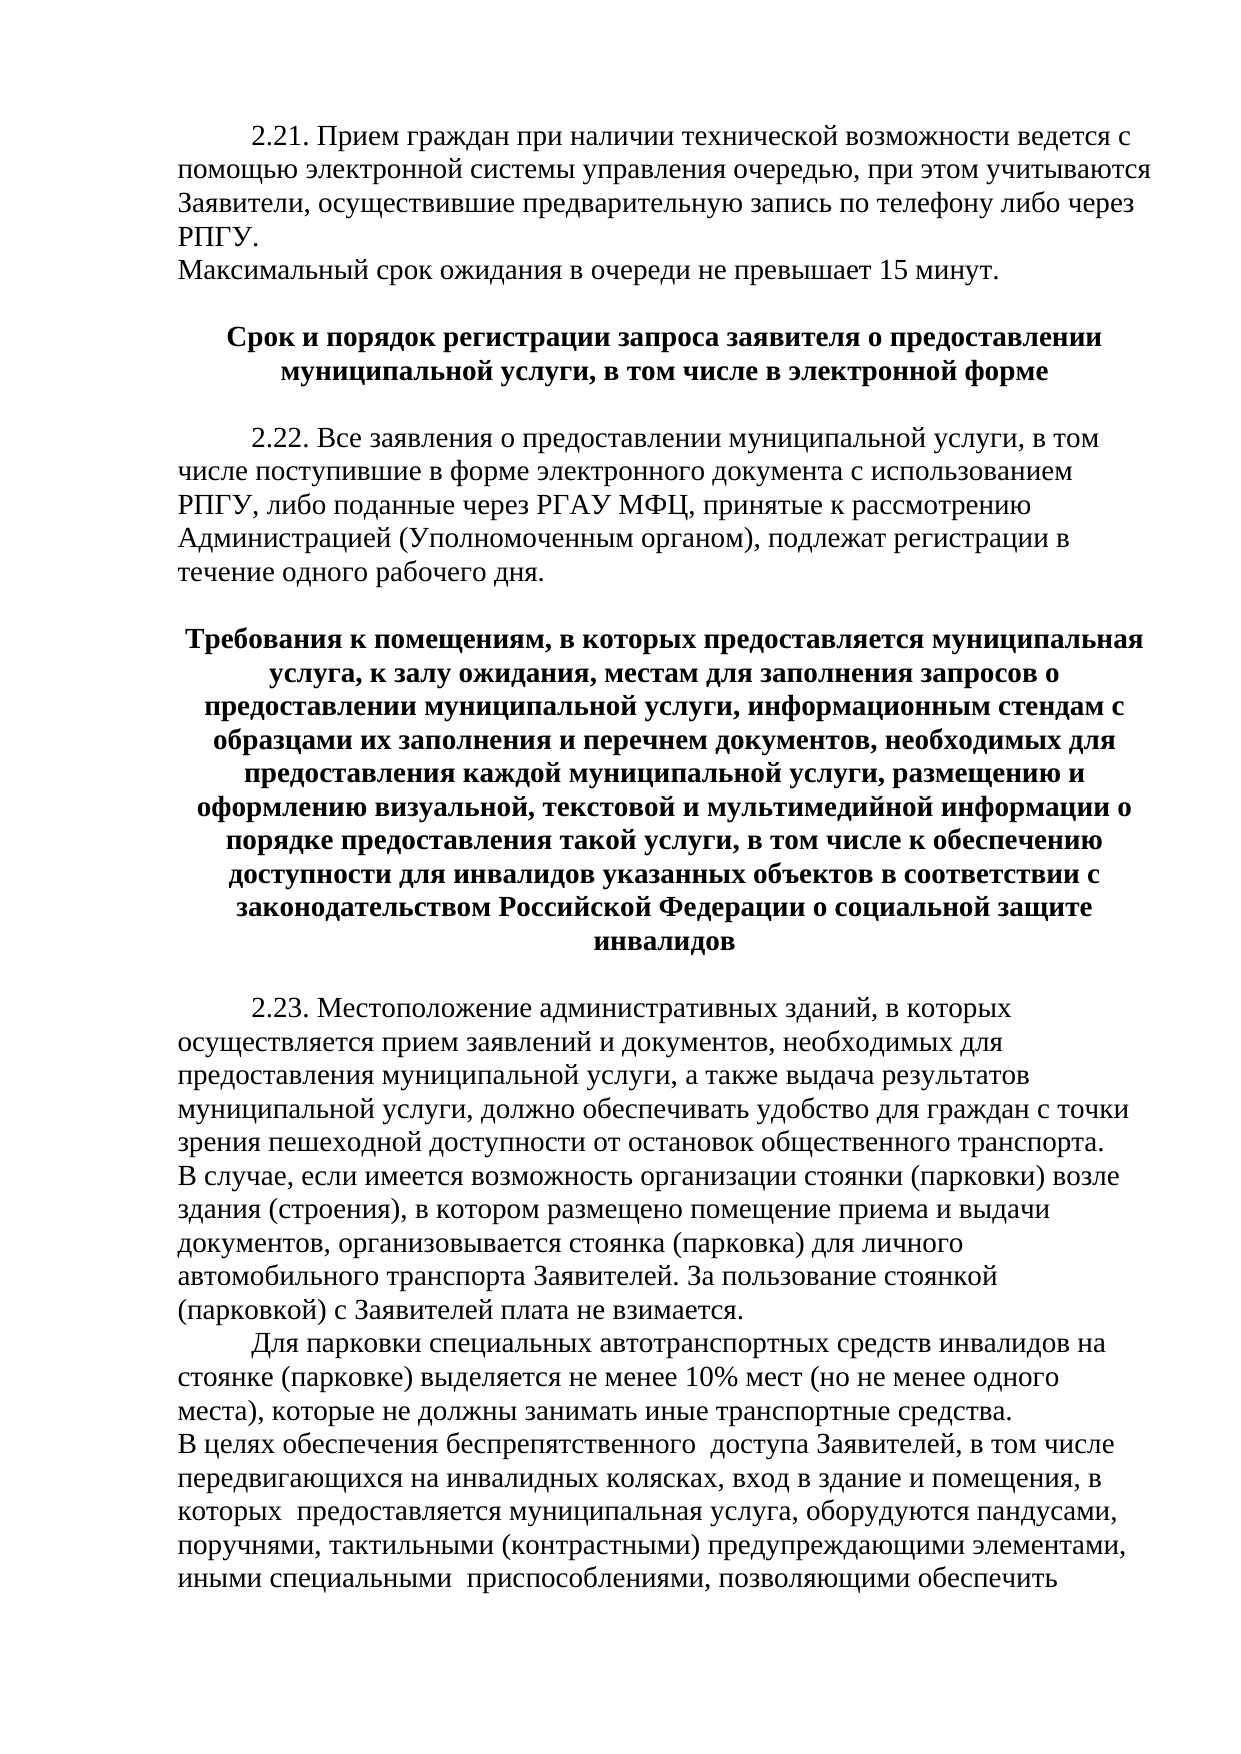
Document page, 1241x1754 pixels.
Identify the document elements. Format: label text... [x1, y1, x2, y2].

text Максимальный срок ожидания в очереди не превышает 15 минут. [177, 252, 1152, 286]
text В случае, если имеется возможность организации стоянки (парковки) возле здания (строения), в котором размещено помещение приема и выдачи документов, организовывается стоянка (парковка) для личного автомобильного транспорта Заявителей. За пользование стоянкой (парковкой) с Заявителей плата не взимается. [177, 1158, 1152, 1326]
text 2.22. Все заявления о предоставлении муниципальной услуги, в том числе поступившие в форме электронного документа с использованием РПГУ, либо поданные через РГАУ МФЦ, принятые к рассмотрению Администрацией (Уполномоченным органом), подлежат регистрации в течение одного рабочего дня. [177, 420, 1152, 588]
text 2.21. Прием граждан при наличии технической возможности ведется с помощью электронной системы управления очередью, при этом учитываются Заявители, осуществившие предварительную запись по телефону либо через РПГУ. [177, 118, 1152, 252]
text Срок и порядок регистрации запроса заявителя о предоставлении муниципальной услуги, в том числе в электронной форме [177, 319, 1152, 386]
text 2.23. Местоположение административных зданий, в которых осуществляется прием заявлений и документов, необходимых для предоставления муниципальной услуги, а также выдача результатов муниципальной услуги, должно обеспечивать удобство для граждан с точки зрения пешеходной доступности от остановок общественного транспорта. [177, 990, 1152, 1158]
text Для парковки специальных автотранспортных средств инвалидов на стоянке (парковке) выделяется не менее 10% мест (но не менее одного места), которые не должны занимать иные транспортные средства. [177, 1326, 1152, 1426]
text Требования к помещениям, в которых предоставляется муниципальная услуга, к залу ожидания, местам для заполнения запросов о предоставлении муниципальной услуги, информационным стендам с образцами их заполнения и перечнем документов, необходимых для предоставления каждой муниципальной услуги, размещению и оформлению визуальной, текстовой и мультимедийной информации о порядке предоставления такой услуги, в том числе к обеспечению доступности для инвалидов указанных объектов в соответствии с законодательством Российской Федерации о социальной защите инвалидов [177, 621, 1152, 957]
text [177, 1426, 1152, 1594]
